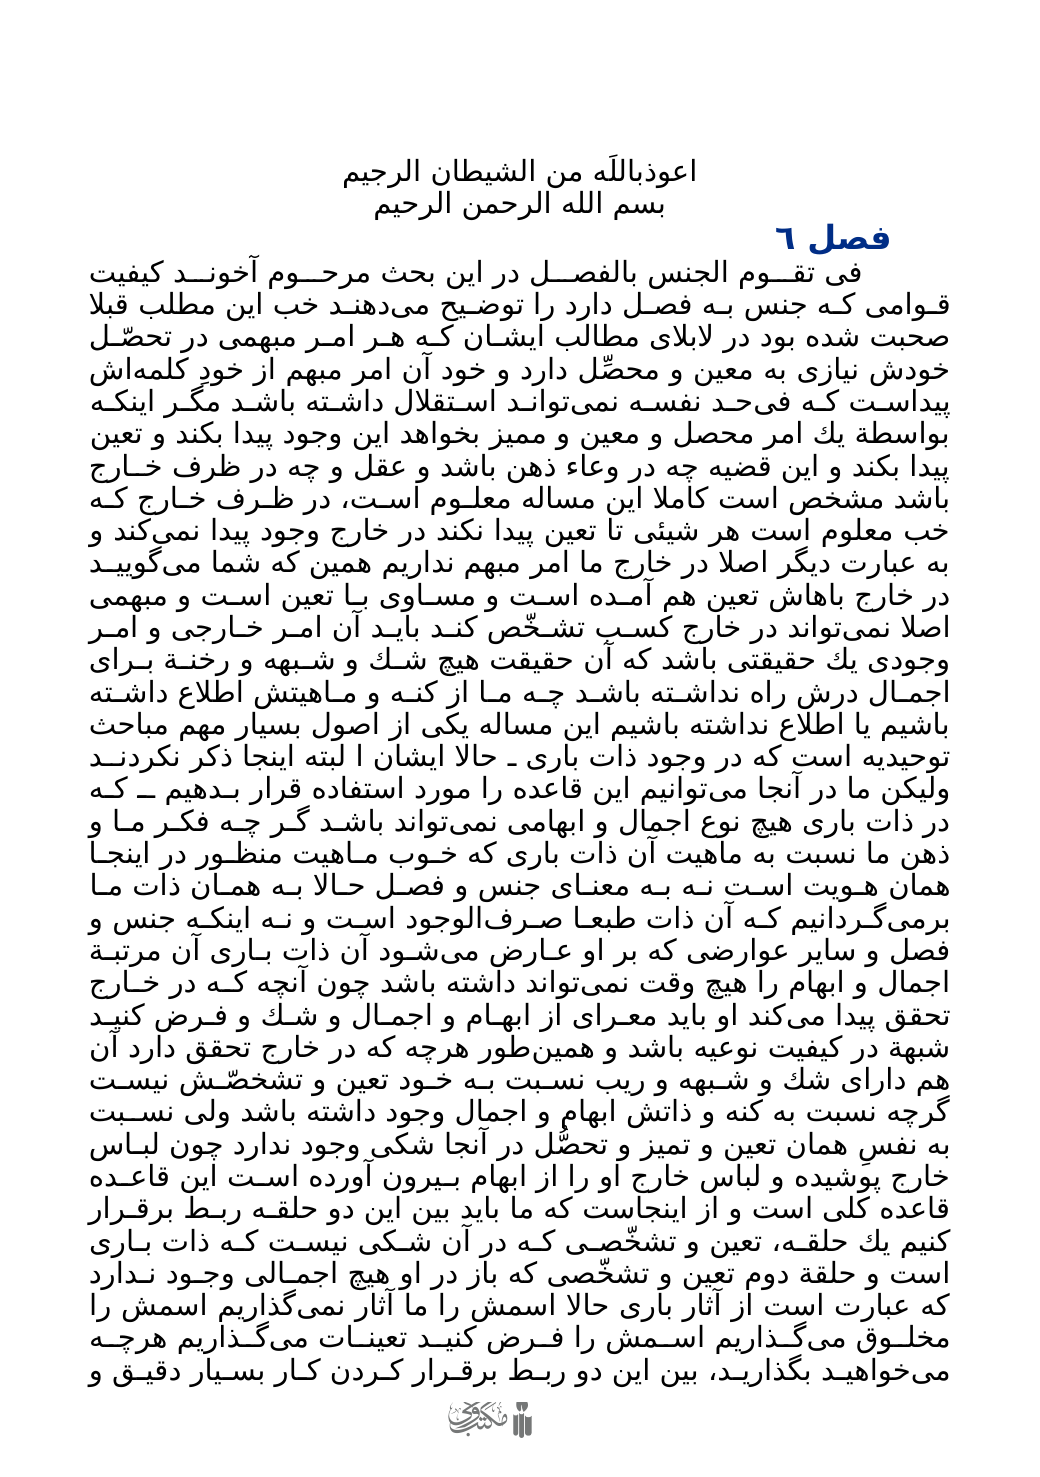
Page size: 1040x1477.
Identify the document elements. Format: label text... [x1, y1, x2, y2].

subtitle فصل ٦ [148, 220, 892, 257]
text بسم الله الرحمن الرحیم [89, 188, 951, 220]
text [89, 257, 951, 1387]
picture [443, 1402, 537, 1438]
text اعوذباللَه من الشیطان الرجیم [89, 156, 951, 188]
